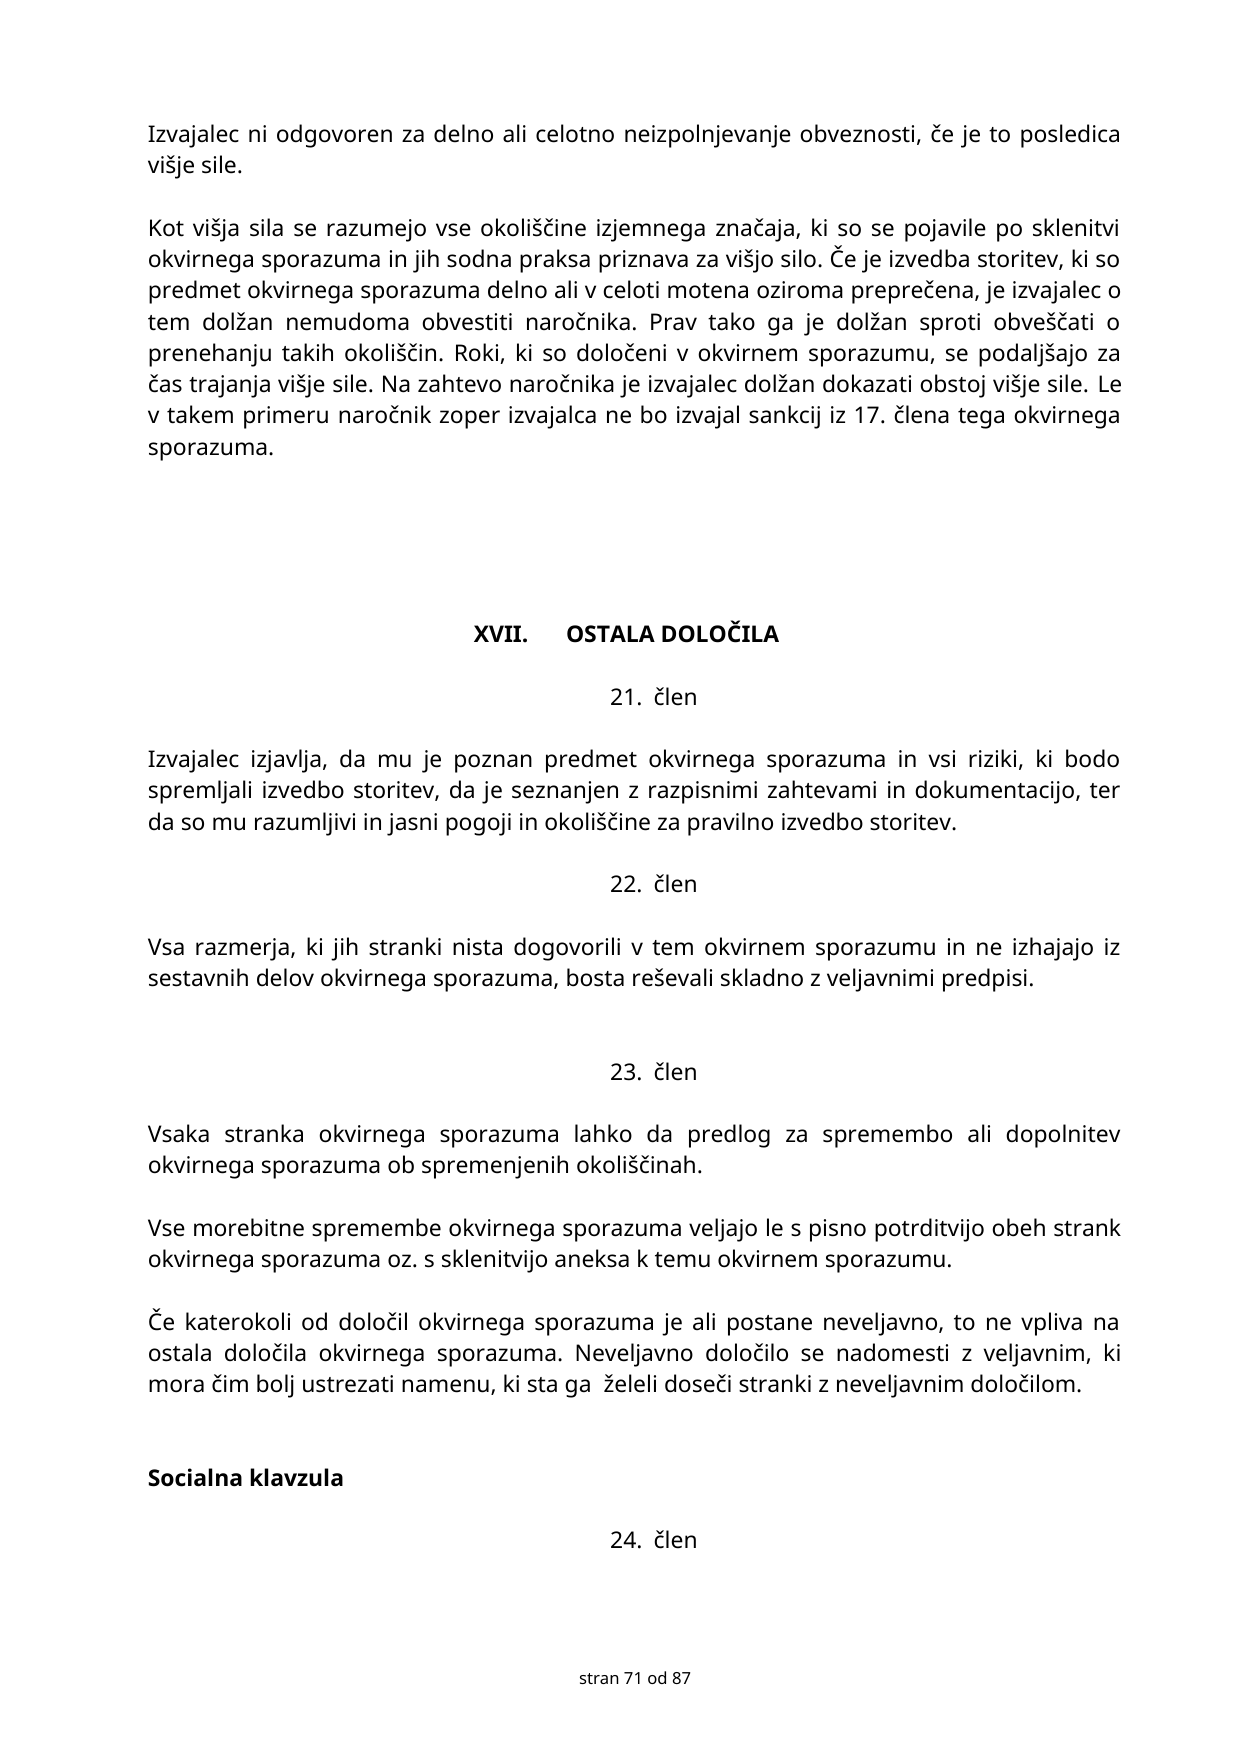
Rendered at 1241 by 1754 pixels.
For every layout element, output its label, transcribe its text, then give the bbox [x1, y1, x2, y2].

text Če katerokoli od določil okvirnega sporazuma je ali postane neveljavno, to ne vpliva na ostala določila okvirnega sporazuma. Neveljavno določilo se nadomesti z veljavnim, ki mora čim bolj ustrezati namenu, ki sta ga želeli doseči stranki z neveljavnim določilom. [148, 1306, 1122, 1399]
text Izvajalec ni odgovoren za delno ali celotno neizpolnjevanje obveznosti, če je to posledica višje sile. [148, 118, 1122, 181]
text Socialna klavzula [148, 1462, 1122, 1493]
list člen [185, 1056, 1122, 1087]
list člen [185, 868, 1122, 899]
text Kot višja sila se razumejo vse okoliščine izjemnega značaja, ki so se pojavile po sklenitvi okvirnega sporazuma in jih sodna praksa priznava za višjo silo. Če je izvedba storitev, ki so predmet okvirnega sporazuma delno ali v celoti motena oziroma preprečena, je izvajalec o tem dolžan nemudoma obvestiti naročnika. Prav tako ga je dolžan sproti obveščati o prenehanju takih okoliščin. Roki, ki so določeni v okvirnem sporazumu, se podaljšajo za čas trajanja višje sile. Na zahtevo naročnika je izvajalec dolžan dokazati obstoj višje sile. Le v takem primeru naročnik zoper izvajalca ne bo izvajal sankcij iz 17. člena tega okvirnega sporazuma. [148, 212, 1122, 462]
text Vsa razmerja, ki jih stranki nista dogovorili v tem okvirnem sporazumu in ne izhajajo iz sestavnih delov okvirnega sporazuma, bosta reševali skladno z veljavnimi predpisi. [148, 931, 1122, 993]
list člen [185, 1524, 1122, 1556]
text Vse morebitne spremembe okvirnega sporazuma veljajo le s pisno potrditvijo obeh strank okvirnega sporazuma oz. s sklenitvijo aneksa k temu okvirnem sporazumu. [148, 1212, 1122, 1274]
list člen [185, 681, 1122, 712]
list OSTALA DOLOČILA [185, 618, 1122, 649]
text Izvajalec izjavlja, da mu je poznan predmet okvirnega sporazuma in vsi riziki, ki bodo spremljali izvedbo storitev, da je seznanjen z razpisnimi zahtevami in dokumentacijo, ter da so mu razumljivi in jasni pogoji in okoliščine za pravilno izvedbo storitev. [148, 743, 1122, 837]
text Vsaka stranka okvirnega sporazuma lahko da predlog za spremembo ali dopolnitev okvirnega sporazuma ob spremenjenih okoliščinah. [148, 1118, 1122, 1181]
